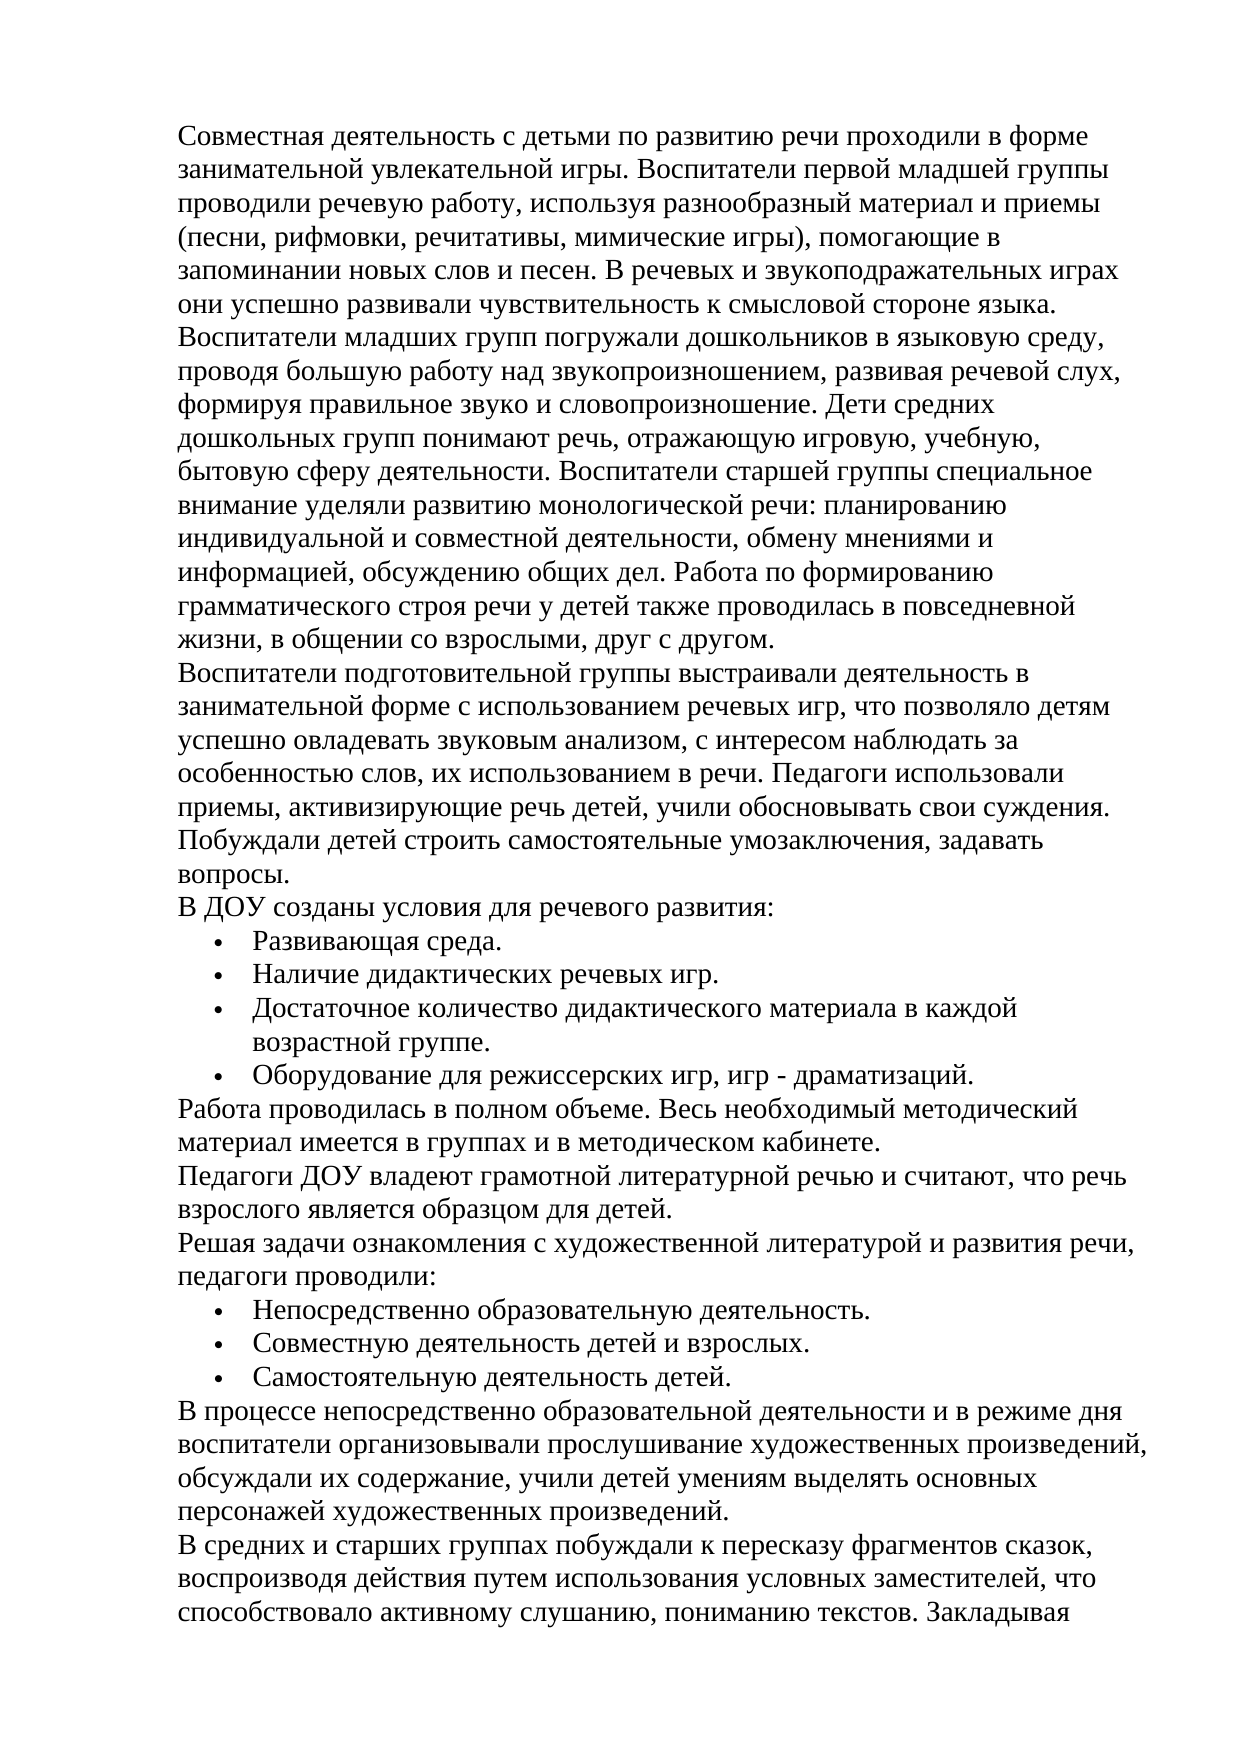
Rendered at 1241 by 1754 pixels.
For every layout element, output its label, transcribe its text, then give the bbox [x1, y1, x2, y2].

list Наличие дидактических речевых игр. [214, 957, 1152, 990]
list Достаточное количество дидактического материала в каждой возрастной группе. [214, 990, 1152, 1057]
text Решая задачи ознакомления с художественной литературой и развития речи, педагоги проводили: [177, 1225, 1152, 1292]
list Непосредственно образовательную деятельность. [215, 1292, 1152, 1326]
text Совместная деятельность с детьми по развитию речи проходили в форме занимательной увлекательной игры. Воспитатели первой младшей группы проводили речевую работу, используя разнообразный материал и приемы (песни, рифмовки, речитативы, мимические игры), помогающие в запоминании новых слов и песен. В речевых и звукоподражательных играх они успешно развивали чувствительность к смысловой стороне языка. Воспитатели младших групп погружали дошкольников в языковую среду, проводя большую работу над звукопроизношением, развивая речевой слух, формируя правильное звуко и словопроизношение. Дети средних дошкольных групп понимают речь, отражающую игровую, учебную, бытовую сферу деятельности. Воспитатели старшей группы специальное внимание уделяли развитию монологической речи: планированию индивидуальной и совместной деятельности, обмену мнениями и информацией, обсуждению общих дел. Работа по формированию грамматического строя речи у детей также проводилась в повседневной жизни, в общении со взрослыми, друг с другом. [177, 118, 1152, 655]
text В процессе непосредственно образовательной деятельности и в режиме дня воспитатели организовывали прослушивание художественных произведений, обсуждали их содержание, учили детей умениям выделять основных персонажей художественных произведений. [177, 1393, 1152, 1527]
text Воспитатели подготовительной группы выстраивали деятельность в занимательной форме с использованием речевых игр, что позволяло детям успешно овладевать звуковым анализом, с интересом наблюдать за особенностью слов, их использованием в речи. Педагоги использовали приемы, активизирующие речь детей, учили обосновывать свои суждения. Побуждали детей строить самостоятельные умозаключения, задавать вопросы. [177, 655, 1152, 889]
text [177, 1527, 1152, 1627]
text Работа проводилась в полном объеме. Весь необходимый методический материал имеется в группах и в методическом кабинете. [177, 1091, 1152, 1158]
text В ДОУ созданы условия для речевого развития: [177, 889, 1152, 923]
text Педагоги ДОУ владеют грамотной литературной речью и считают, что речь взрослого является образцом для детей. [177, 1158, 1152, 1225]
list Совместную деятельность детей и взрослых. [215, 1326, 1152, 1359]
list Самостоятельную деятельность детей. [215, 1359, 1152, 1393]
list Развивающая среда. [214, 923, 1152, 957]
list Оборудование для режиссерских игр, игр - драматизаций. [214, 1057, 1152, 1091]
